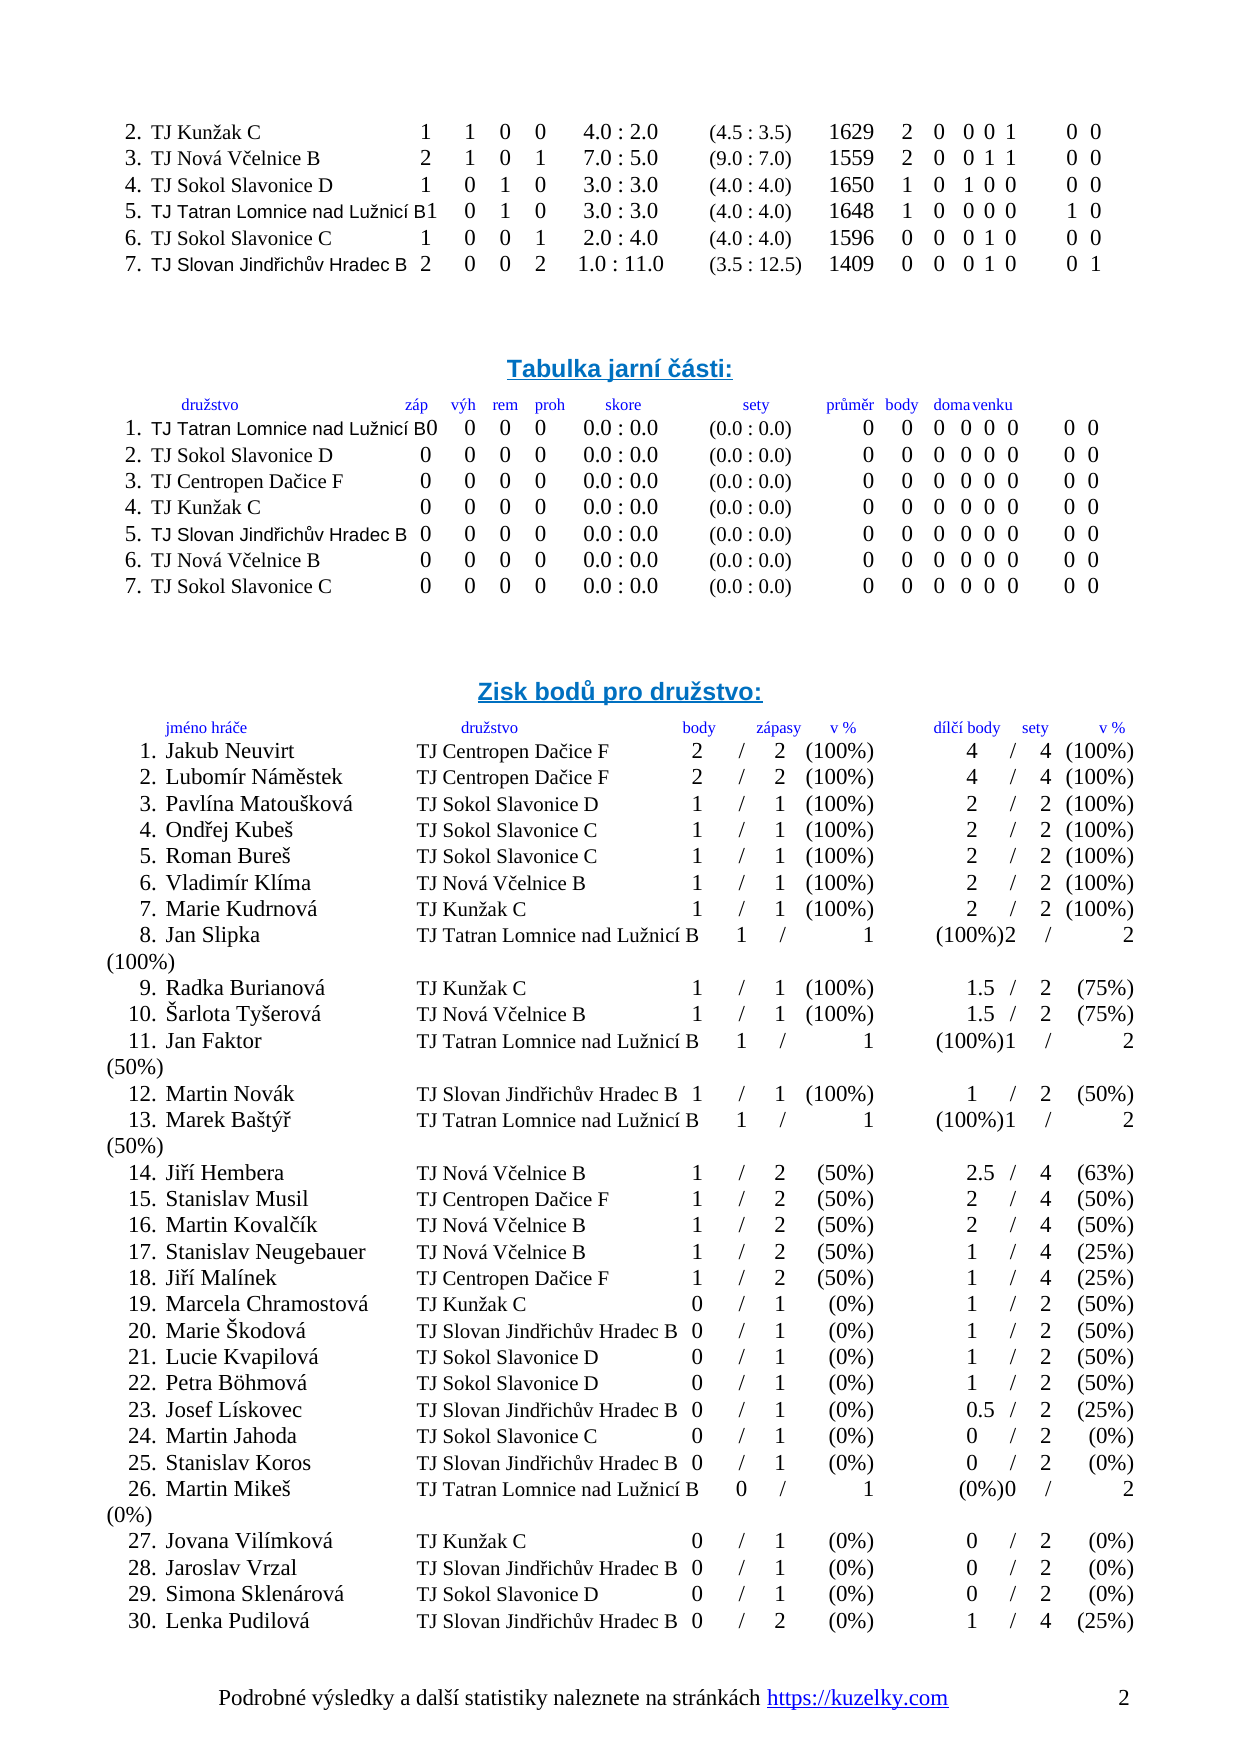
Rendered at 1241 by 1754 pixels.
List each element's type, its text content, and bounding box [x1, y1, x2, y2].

text 14. Jiří Hembera TJ Nová Včelnice B 1 / 2 (50%) 2.5 / 4 (63%) [106, 1159, 1134, 1185]
text 20. Marie Škodová TJ Slovan Jindřichův Hradec B 0 / 1 (0%) 1 / 2 (50%) [106, 1317, 1134, 1343]
text 6. TJ Nová Včelnice B 0 0 0 0 0.0 : 0.0 (0.0 : 0.0) 0 0 0 0 0 0 0 0 [106, 546, 1134, 572]
text 1. TJ Tatran Lomnice nad Lužnicí B 0 0 0 0 0.0 : 0.0 (0.0 : 0.0) 0 0 0 0 0 0 0 0 [106, 414, 1134, 441]
text 8. Jan Slipka TJ Tatran Lomnice nad Lužnicí B 1 / 1 (100%) 2 / 2 (100%) [106, 921, 1134, 974]
text 3. Pavlína Matoušková TJ Sokol Slavonice D 1 / 1 (100%) 2 / 2 (100%) [106, 790, 1134, 816]
text 4. TJ Sokol Slavonice D 1 0 1 0 3.0 : 3.0 (4.0 : 4.0) 1650 1 0 1 0 0 0 0 [106, 171, 1134, 197]
text 7. TJ Slovan Jindřichův Hradec B 2 0 0 2 1.0 : 11.0 (3.5 : 12.5) 1409 0 0 0 1 0 0 1 [106, 250, 1134, 276]
text 5. TJ Slovan Jindřichův Hradec B 0 0 0 0 0.0 : 0.0 (0.0 : 0.0) 0 0 0 0 0 0 0 0 [106, 520, 1134, 546]
text 22. Petra Böhmová TJ Sokol Slavonice D 0 / 1 (0%) 1 / 2 (50%) [106, 1369, 1134, 1396]
text Zisk bodů pro družstvo: [94, 677, 1145, 705]
text 10. Šarlota Tyšerová TJ Nová Včelnice B 1 / 1 (100%) 1.5 / 2 (75%) [106, 1001, 1134, 1027]
text 4. Ondřej Kubeš TJ Sokol Slavonice C 1 / 1 (100%) 2 / 2 (100%) [106, 816, 1134, 842]
text 13. Marek Baštýř TJ Tatran Lomnice nad Lužnicí B 1 / 1 (100%) 1 / 2 (50%) [106, 1106, 1134, 1159]
text 29. Simona Sklenárová TJ Sokol Slavonice D 0 / 1 (0%) 0 / 2 (0%) [106, 1580, 1134, 1607]
text 23. Josef Lískovec TJ Slovan Jindřichův Hradec B 0 / 1 (0%) 0.5 / 2 (25%) [106, 1396, 1134, 1422]
text 12. Martin Novák TJ Slovan Jindřichův Hradec B 1 / 1 (100%) 1 / 2 (50%) [106, 1079, 1134, 1106]
text 3. TJ Nová Včelnice B 2 1 0 1 7.0 : 5.0 (9.0 : 7.0) 1559 2 0 0 1 1 0 0 [106, 144, 1134, 171]
text 2. Lubomír Náměstek TJ Centropen Dačice F 2 / 2 (100%) 4 / 4 (100%) [106, 763, 1134, 790]
text 27. Jovana Vilímková TJ Kunžak C 0 / 1 (0%) 0 / 2 (0%) [106, 1528, 1134, 1554]
text 15. Stanislav Musil TJ Centropen Dačice F 1 / 2 (50%) 2 / 4 (50%) [106, 1185, 1134, 1211]
text 3. TJ Centropen Dačice F 0 0 0 0 0.0 : 0.0 (0.0 : 0.0) 0 0 0 0 0 0 0 0 [106, 467, 1134, 493]
text 11. Jan Faktor TJ Tatran Lomnice nad Lužnicí B 1 / 1 (100%) 1 / 2 (50%) [106, 1027, 1134, 1079]
text 24. Martin Jahoda TJ Sokol Slavonice C 0 / 1 (0%) 0 / 2 (0%) [106, 1422, 1134, 1448]
text 6. Vladimír Klíma TJ Nová Včelnice B 1 / 1 (100%) 2 / 2 (100%) [106, 869, 1134, 895]
text 21. Lucie Kvapilová TJ Sokol Slavonice D 0 / 1 (0%) 1 / 2 (50%) [106, 1343, 1134, 1369]
text 19. Marcela Chramostová TJ Kunžak C 0 / 1 (0%) 1 / 2 (50%) [106, 1290, 1134, 1317]
text 16. Martin Kovalčík TJ Nová Včelnice B 1 / 2 (50%) 2 / 4 (50%) [106, 1211, 1134, 1238]
text 7. Marie Kudrnová TJ Kunžak C 1 / 1 (100%) 2 / 2 (100%) [106, 895, 1134, 921]
text 1. Jakub Neuvirt TJ Centropen Dačice F 2 / 2 (100%) 4 / 4 (100%) [106, 737, 1134, 763]
text 9. Radka Burianová TJ Kunžak C 1 / 1 (100%) 1.5 / 2 (75%) [106, 974, 1134, 1001]
text 6. TJ Sokol Slavonice C 1 0 0 1 2.0 : 4.0 (4.0 : 4.0) 1596 0 0 0 1 0 0 0 [106, 223, 1134, 250]
text jméno hráče družstvo body zápasy v % dílčí body sety v % [106, 718, 1134, 737]
text 17. Stanislav Neugebauer TJ Nová Včelnice B 1 / 2 (50%) 1 / 4 (25%) [106, 1238, 1134, 1264]
text 30. Lenka Pudilová TJ Slovan Jindřichův Hradec B 0 / 2 (0%) 1 / 4 (25%) [106, 1607, 1134, 1633]
text družstvo záp výh rem proh skore sety průměr body doma venku [106, 395, 1134, 414]
text 7. TJ Sokol Slavonice C 0 0 0 0 0.0 : 0.0 (0.0 : 0.0) 0 0 0 0 0 0 0 0 [106, 572, 1134, 599]
text 26. Martin Mikeš TJ Tatran Lomnice nad Lužnicí B 0 / 1 (0%) 0 / 2 (0%) [106, 1475, 1134, 1528]
text 5. TJ Tatran Lomnice nad Lužnicí B 1 0 1 0 3.0 : 3.0 (4.0 : 4.0) 1648 1 0 0 0 0 1 0 [106, 197, 1134, 223]
text 25. Stanislav Koros TJ Slovan Jindřichův Hradec B 0 / 1 (0%) 0 / 2 (0%) [106, 1448, 1134, 1475]
text 18. Jiří Malínek TJ Centropen Dačice F 1 / 2 (50%) 1 / 4 (25%) [106, 1264, 1134, 1290]
text 2. TJ Sokol Slavonice D 0 0 0 0 0.0 : 0.0 (0.0 : 0.0) 0 0 0 0 0 0 0 0 [106, 441, 1134, 467]
text Tabulka jarní části: [94, 354, 1145, 383]
text 5. Roman Bureš TJ Sokol Slavonice C 1 / 1 (100%) 2 / 2 (100%) [106, 842, 1134, 869]
text 28. Jaroslav Vrzal TJ Slovan Jindřichův Hradec B 0 / 1 (0%) 0 / 2 (0%) [106, 1554, 1134, 1580]
text 2. TJ Kunžak C 1 1 0 0 4.0 : 2.0 (4.5 : 3.5) 1629 2 0 0 0 1 0 0 [106, 118, 1134, 144]
text 4. TJ Kunžak C 0 0 0 0 0.0 : 0.0 (0.0 : 0.0) 0 0 0 0 0 0 0 0 [106, 493, 1134, 520]
